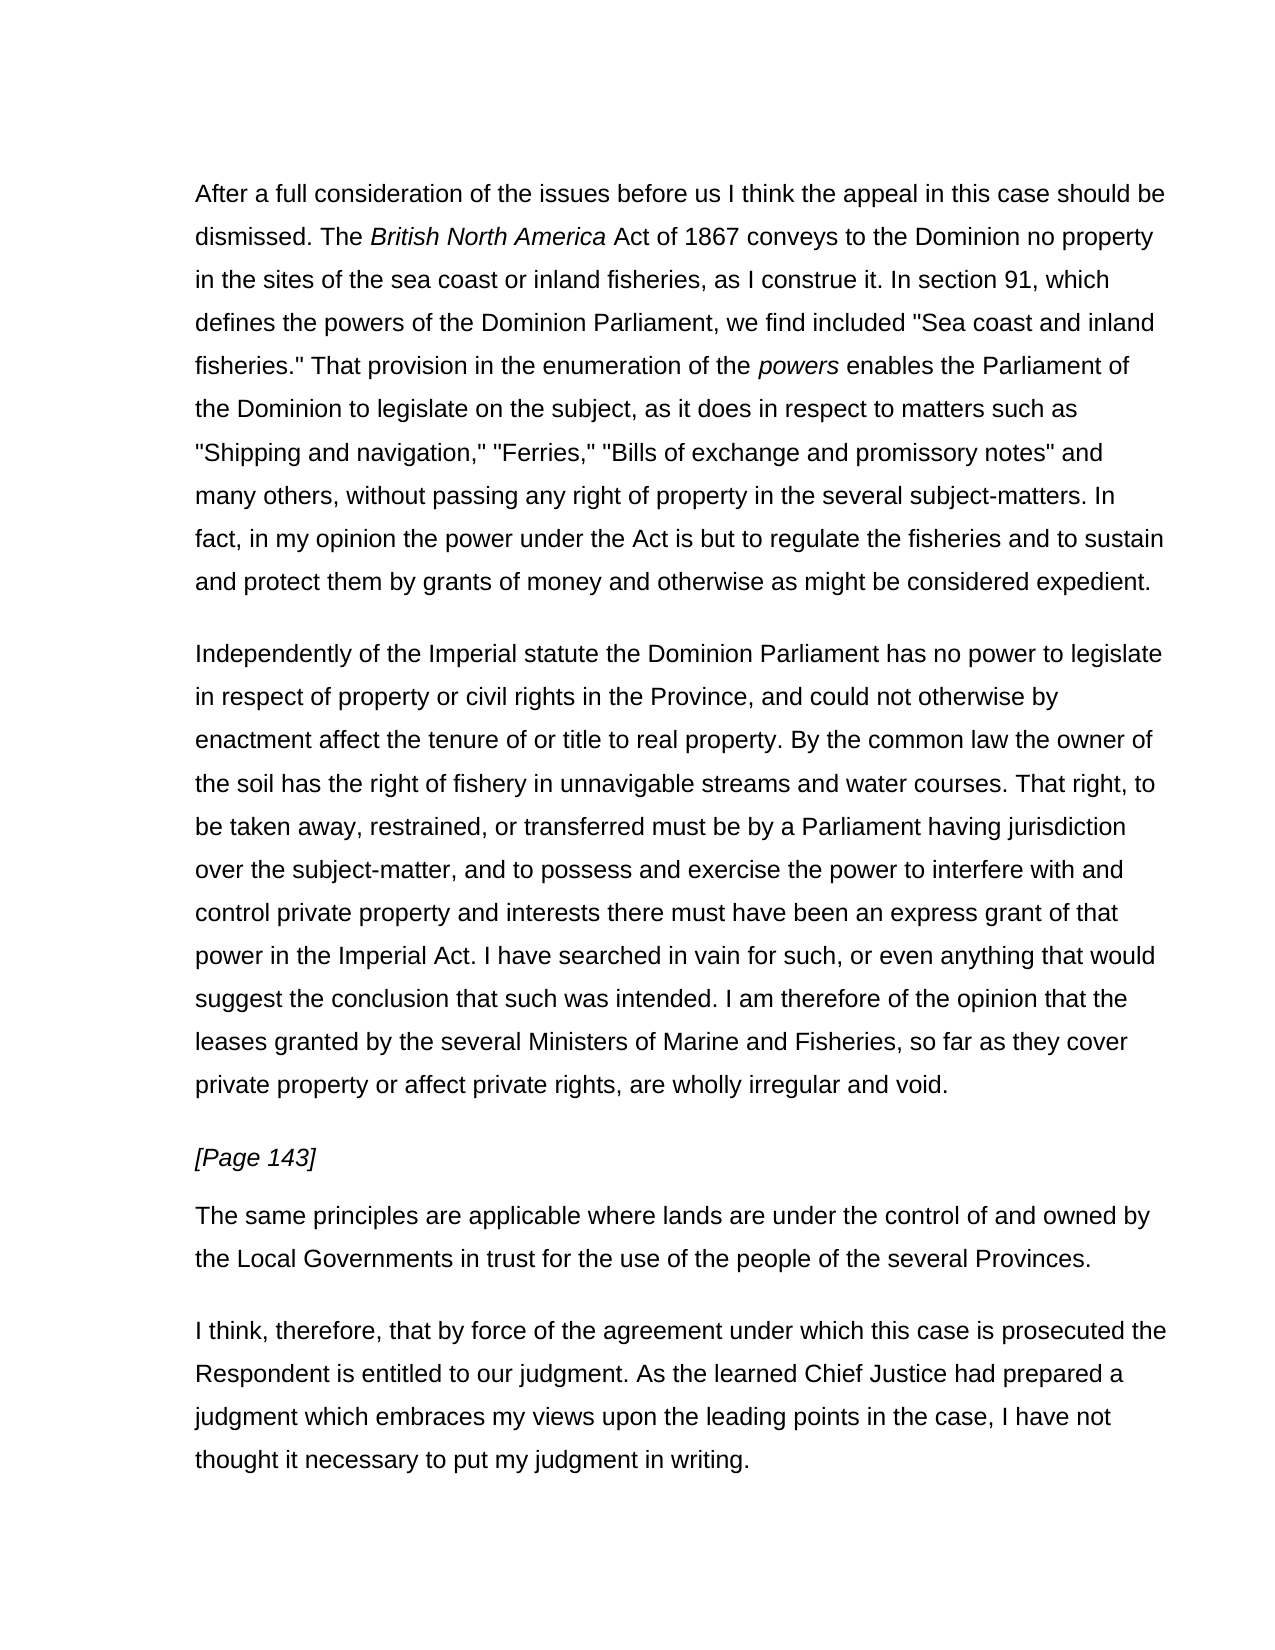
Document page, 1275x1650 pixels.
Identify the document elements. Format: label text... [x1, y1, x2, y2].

text I think, therefore, that by force of the agreement under which this case is prosecuted the Respondent is entitled to our judgment. As the learned Chief Justice had prepared a judgment which embraces my views upon the leading points in the case, I have not thought it necessary to put my judgment in writing. [195, 1316, 1170, 1474]
text [Page 143] [195, 1143, 1170, 1171]
text After a full consideration of the issues before us I think the appeal in this case should be dismissed. The British North America Act of 1867 conveys to the Dominion no property in the sites of the sea coast or inland fisheries, as I construe it. In section 91, which defines the powers of the Dominion Parliament, we find included "Sea coast and inland fisheries." That provision in the enumeration of the powers enables the Parliament of the Dominion to legislate on the subject, as it does in respect to matters such as "Shipping and navigation," "Ferries," "Bills of exchange and promissory notes" and many others, without passing any right of property in the several subject-matters. In fact, in my opinion the power under the Act is but to regulate the fisheries and to sustain and protect them by grants of money and otherwise as might be considered expedient. [195, 179, 1170, 596]
text The same principles are applicable where lands are under the control of and owned by the Local Governments in trust for the use of the people of the several Provinces. [195, 1201, 1170, 1272]
text Independently of the Imperial statute the Dominion Parliament has no power to legislate in respect of property or civil rights in the Province, and could not otherwise by enactment affect the tenure of or title to real property. By the common law the owner of the soil has the right of fishery in unnavigable streams and water courses. That right, to be taken away, restrained, or transferred must be by a Parliament having jurisdiction over the subject-matter, and to possess and exercise the power to interfere with and control private property and interests there must have been an express grant of that power in the Imperial Act. I have searched in vain for such, or even anything that would suggest the conclusion that such was intended. I am therefore of the opinion that the leases granted by the several Ministers of Marine and Fisheries, so far as they cover private property or affect private rights, are wholly irregular and void. [195, 639, 1170, 1099]
